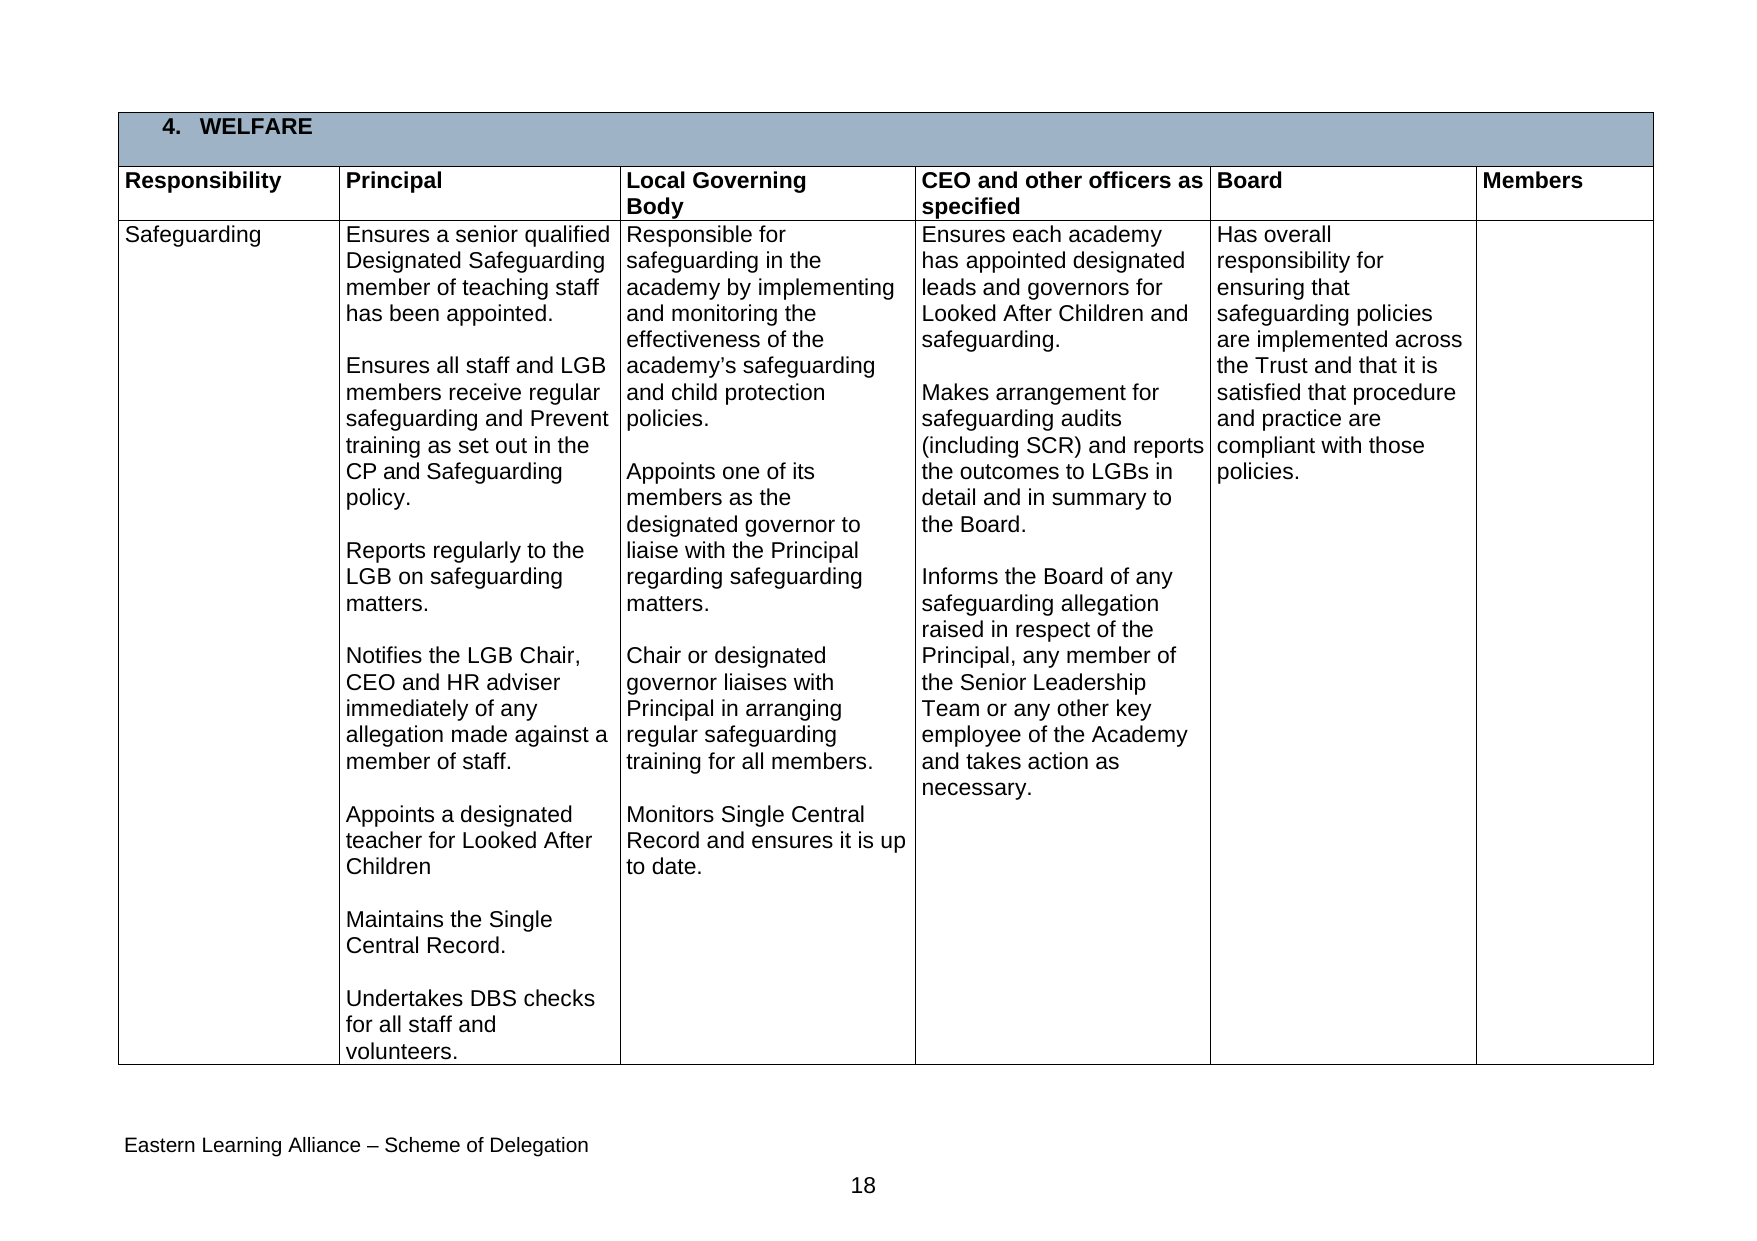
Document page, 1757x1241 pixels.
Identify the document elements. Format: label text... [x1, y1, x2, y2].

table_cell Members [1477, 167, 1653, 220]
table_cell Principal [340, 167, 620, 220]
table_cell Board [1211, 167, 1476, 220]
table_cell Responsibility [119, 167, 339, 220]
table_cell Has overall responsibility for ensuring that safeguarding policies are implemented across the Trust and that it is satisfied that procedure and practice are compliant with those policies. [1211, 221, 1476, 1064]
table_cell Local Governing Body [621, 167, 915, 220]
table_cell Safeguarding [119, 221, 339, 1064]
table_header WELFARE [119, 113, 1653, 166]
table_cell Ensures each academy has appointed designated leads and governors for Looked After Children and safeguarding. Makes arrangement for safeguarding audits (including SCR) and reports the outcomes to LGBs in detail and in summary to the Board. Informs the Board of any safeguarding allegation raised in respect of the Principal, any member of the Senior Leadership Team or any other key employee of the Academy and takes action as necessary. [916, 221, 1210, 1064]
table_cell [1477, 221, 1653, 1064]
table_cell Ensures a senior qualified Designated Safeguarding member of teaching staff has been appointed. Ensures all staff and LGB members receive regular safeguarding and Prevent training as set out in the CP and Safeguarding policy. Reports regularly to the LGB on safeguarding matters. Notifies the LGB Chair, CEO and HR adviser immediately of any allegation made against a member of staff. Appoints a designated teacher for Looked After Children Maintains the Single Central Record. Undertakes DBS checks for all staff and volunteers. [340, 221, 620, 1064]
table_cell CEO and other officers as specified [916, 167, 1210, 220]
table_cell Responsible for safeguarding in the academy by implementing and monitoring the effectiveness of the academy’s safeguarding and child protection policies. Appoints one of its members as the designated governor to liaise with the Principal regarding safeguarding matters. Chair or designated governor liaises with Principal in arranging regular safeguarding training for all members. Monitors Single Central Record and ensures it is up to date. [621, 221, 915, 1064]
